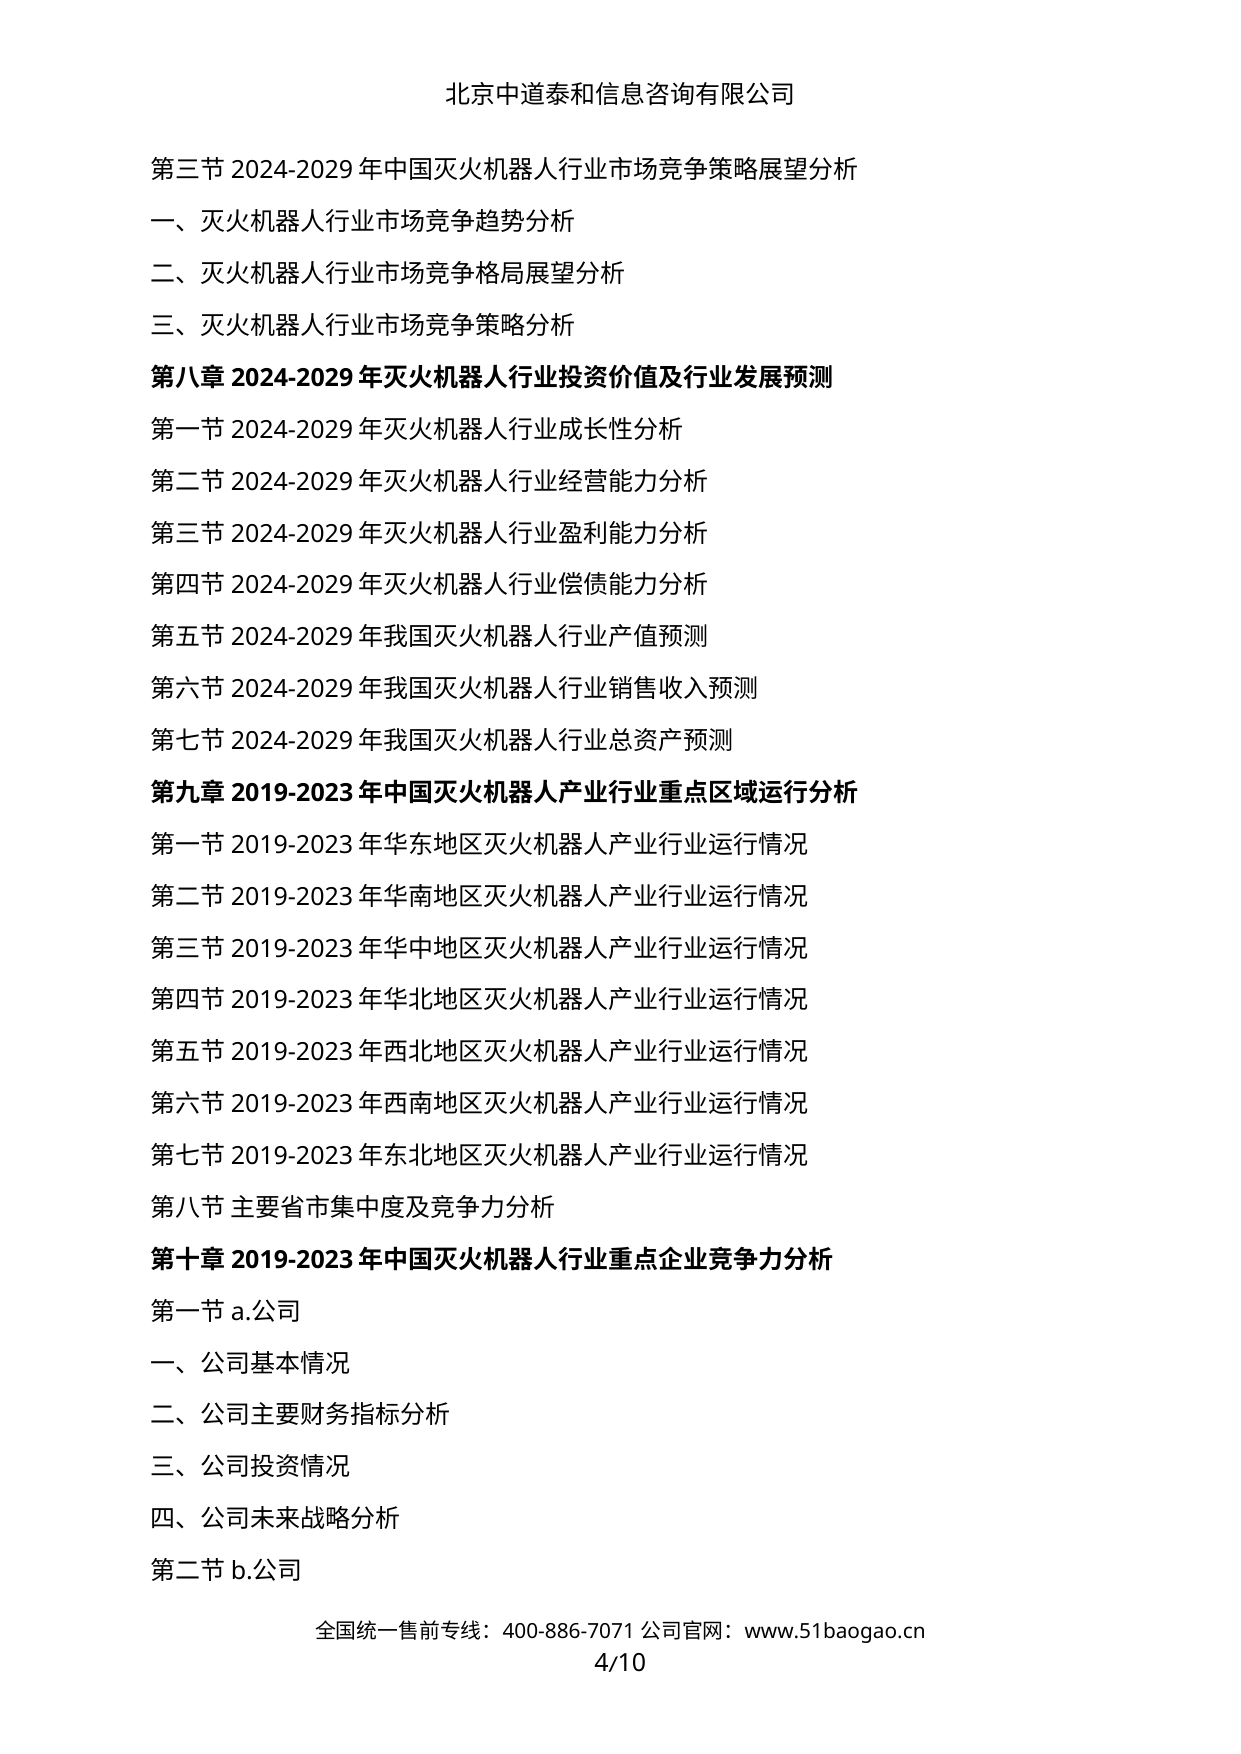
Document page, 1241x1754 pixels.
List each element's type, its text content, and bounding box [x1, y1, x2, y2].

text 一、公司基本情况 [150, 1343, 1090, 1379]
text 第八章 2024-2029年灭火机器人行业投资价值及行业发展预测 [150, 357, 1090, 394]
text 第二节 2019-2023年华南地区灭火机器人产业行业运行情况 [150, 876, 1090, 912]
text 第三节 2024-2029年中国灭火机器人行业市场竞争策略展望分析 [150, 150, 1090, 186]
text 第二节 b.公司 [150, 1551, 1090, 1587]
text 第十章 2019-2023年中国灭火机器人行业重点企业竞争力分析 [150, 1239, 1090, 1276]
text 第七节 2019-2023年东北地区灭火机器人产业行业运行情况 [150, 1136, 1090, 1172]
text 第七节 2024-2029年我国灭火机器人行业总资产预测 [150, 721, 1090, 757]
text 第三节 2019-2023年华中地区灭火机器人产业行业运行情况 [150, 928, 1090, 964]
text 第五节 2024-2029年我国灭火机器人行业产值预测 [150, 617, 1090, 653]
text 第三节 2024-2029年灭火机器人行业盈利能力分析 [150, 513, 1090, 549]
text 第四节 2019-2023年华北地区灭火机器人产业行业运行情况 [150, 980, 1090, 1016]
text 第六节 2024-2029年我国灭火机器人行业销售收入预测 [150, 669, 1090, 705]
text 第四节 2024-2029年灭火机器人行业偿债能力分析 [150, 565, 1090, 601]
text 第一节 a.公司 [150, 1291, 1090, 1327]
text 第一节 2019-2023年华东地区灭火机器人产业行业运行情况 [150, 824, 1090, 861]
text 第八节 主要省市集中度及竞争力分析 [150, 1187, 1090, 1224]
text 二、灭火机器人行业市场竞争格局展望分析 [150, 254, 1090, 290]
text 二、公司主要财务指标分析 [150, 1395, 1090, 1431]
text 第二节 2024-2029年灭火机器人行业经营能力分析 [150, 461, 1090, 497]
text 四、公司未来战略分析 [150, 1499, 1090, 1535]
text 第九章 2019-2023年中国灭火机器人产业行业重点区域运行分析 [150, 772, 1090, 809]
text 三、公司投资情况 [150, 1447, 1090, 1483]
text 一、灭火机器人行业市场竞争趋势分析 [150, 202, 1090, 238]
text 第一节 2024-2029年灭火机器人行业成长性分析 [150, 409, 1090, 446]
text 第六节 2019-2023年西南地区灭火机器人产业行业运行情况 [150, 1084, 1090, 1120]
text 第五节 2019-2023年西北地区灭火机器人产业行业运行情况 [150, 1032, 1090, 1068]
text 三、灭火机器人行业市场竞争策略分析 [150, 306, 1090, 342]
